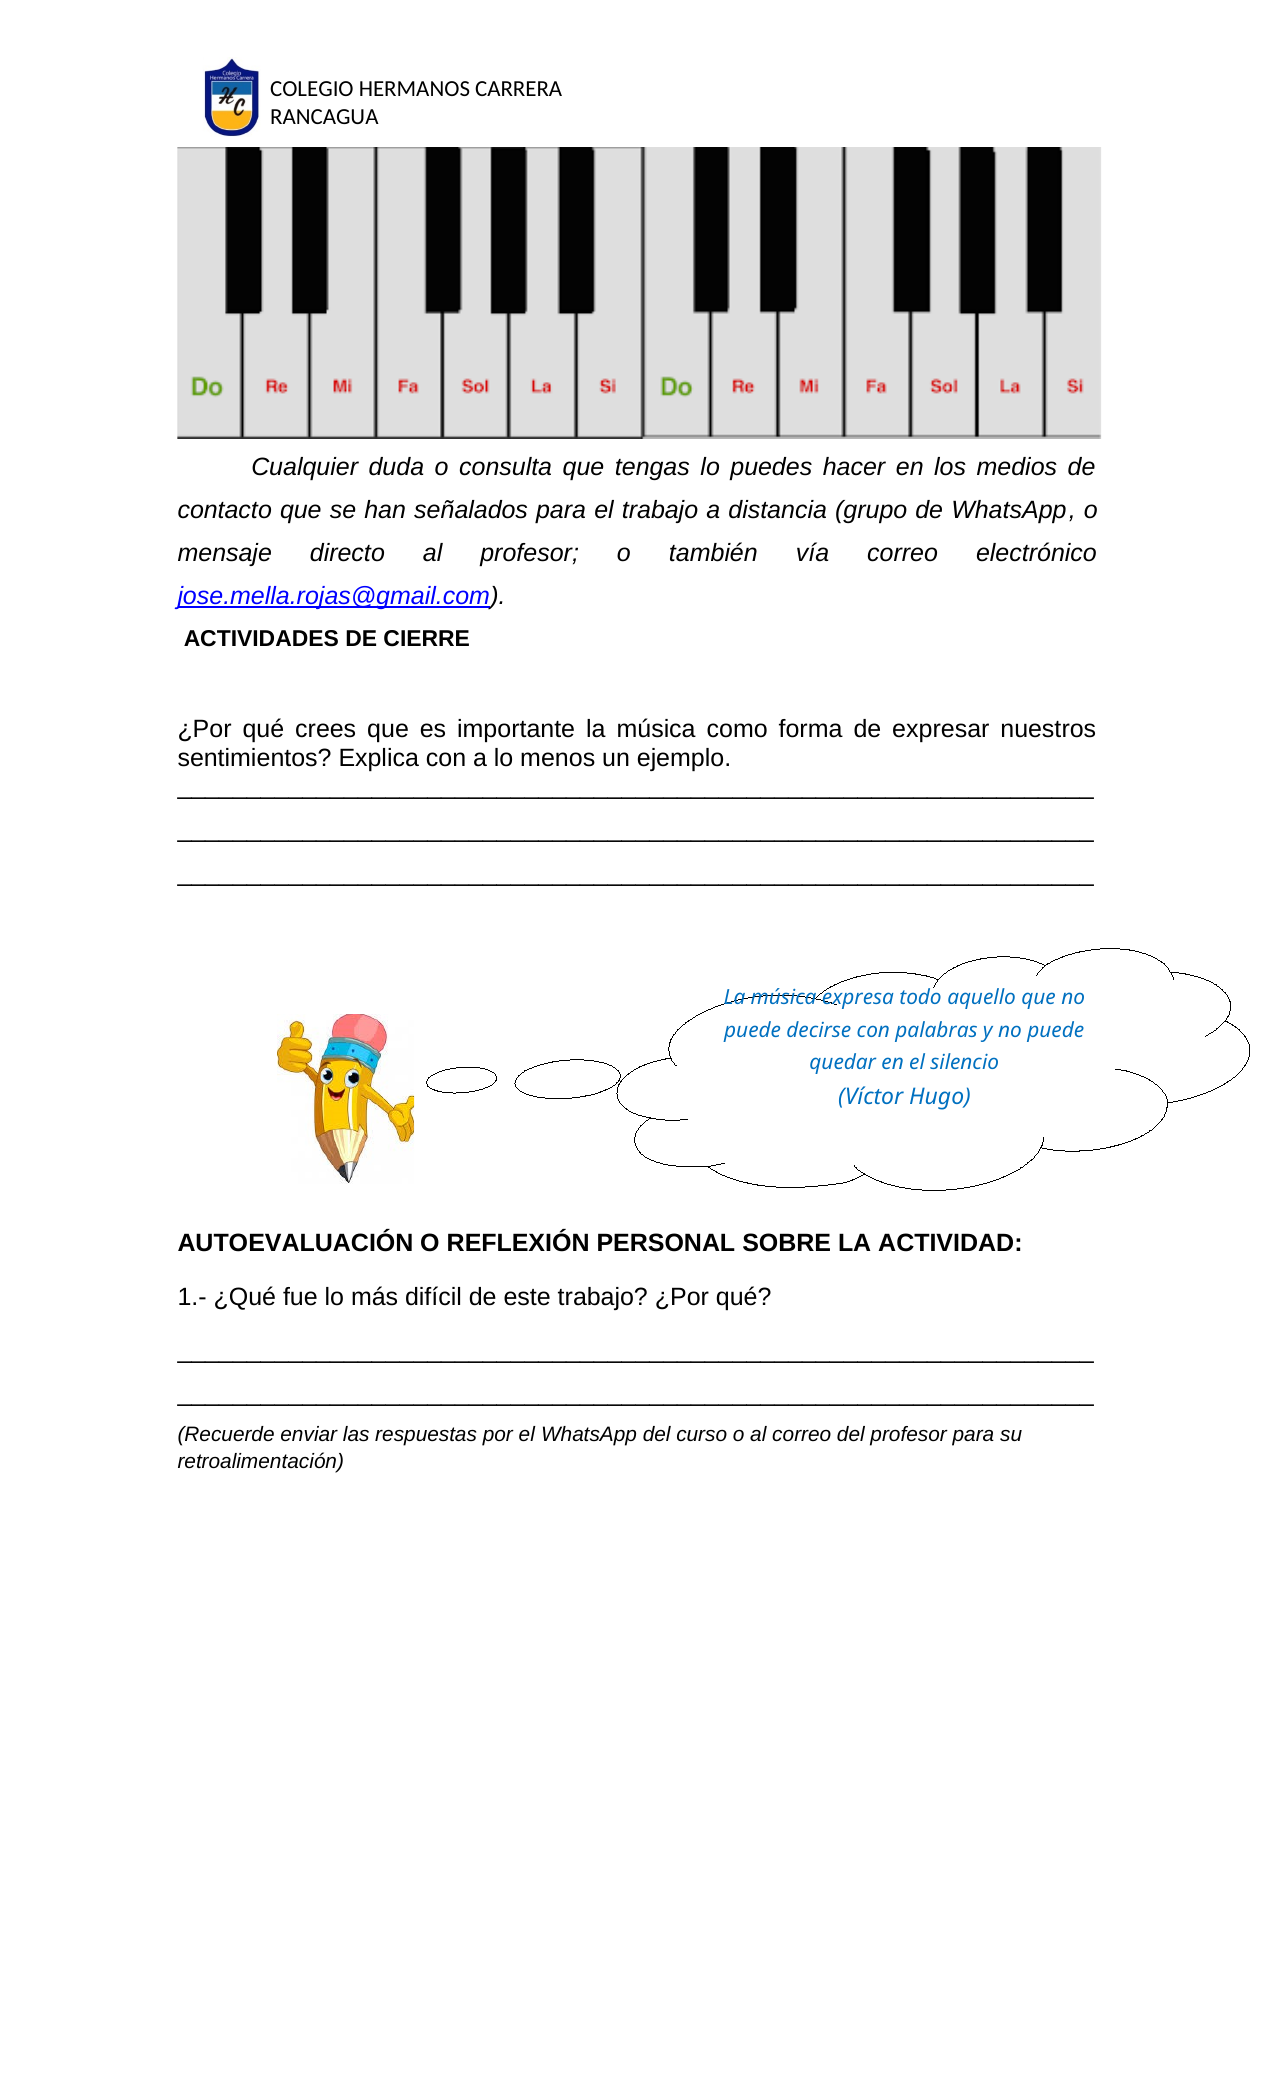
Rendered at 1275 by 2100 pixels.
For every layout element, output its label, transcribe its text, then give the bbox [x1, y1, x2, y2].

picture [202, 57, 261, 137]
text AUTOEVALUACIÓN O REFLEXIÓN PERSONAL SOBRE LA ACTIVIDAD: [177, 1228, 1098, 1256]
text ACTIVIDADES DE CIERRE [177, 625, 1098, 651]
picture [277, 1014, 415, 1184]
text ____________________________________________________________________________________________________________________________________ [177, 1335, 1098, 1407]
text ______________________________________________________________________________________________________________________________________________________________________________________________________ [177, 771, 1098, 886]
text ¿Por qué crees que es importante la música como forma de expresar nuestros sentimientos? Explica con a lo menos un ejemplo. [177, 714, 1098, 771]
text (Recuerde enviar las respuestas por el WhatsApp del curso o al correo del profesor para su retroalimentación) [177, 1422, 1098, 1473]
text 1.- ¿Qué fue lo más difícil de este trabajo? ¿Por qué? [177, 1281, 1098, 1310]
picture [177, 147, 1102, 439]
text Cualquier duda o consulta que tengas lo puedes hacer en los medios de contacto que se han señalados para el trabajo a distancia (grupo de WhatsApp, o mensaje directo al profesor; o también vía correo electrónico jose.mella.rojas@gmail.com). [177, 452, 1098, 610]
